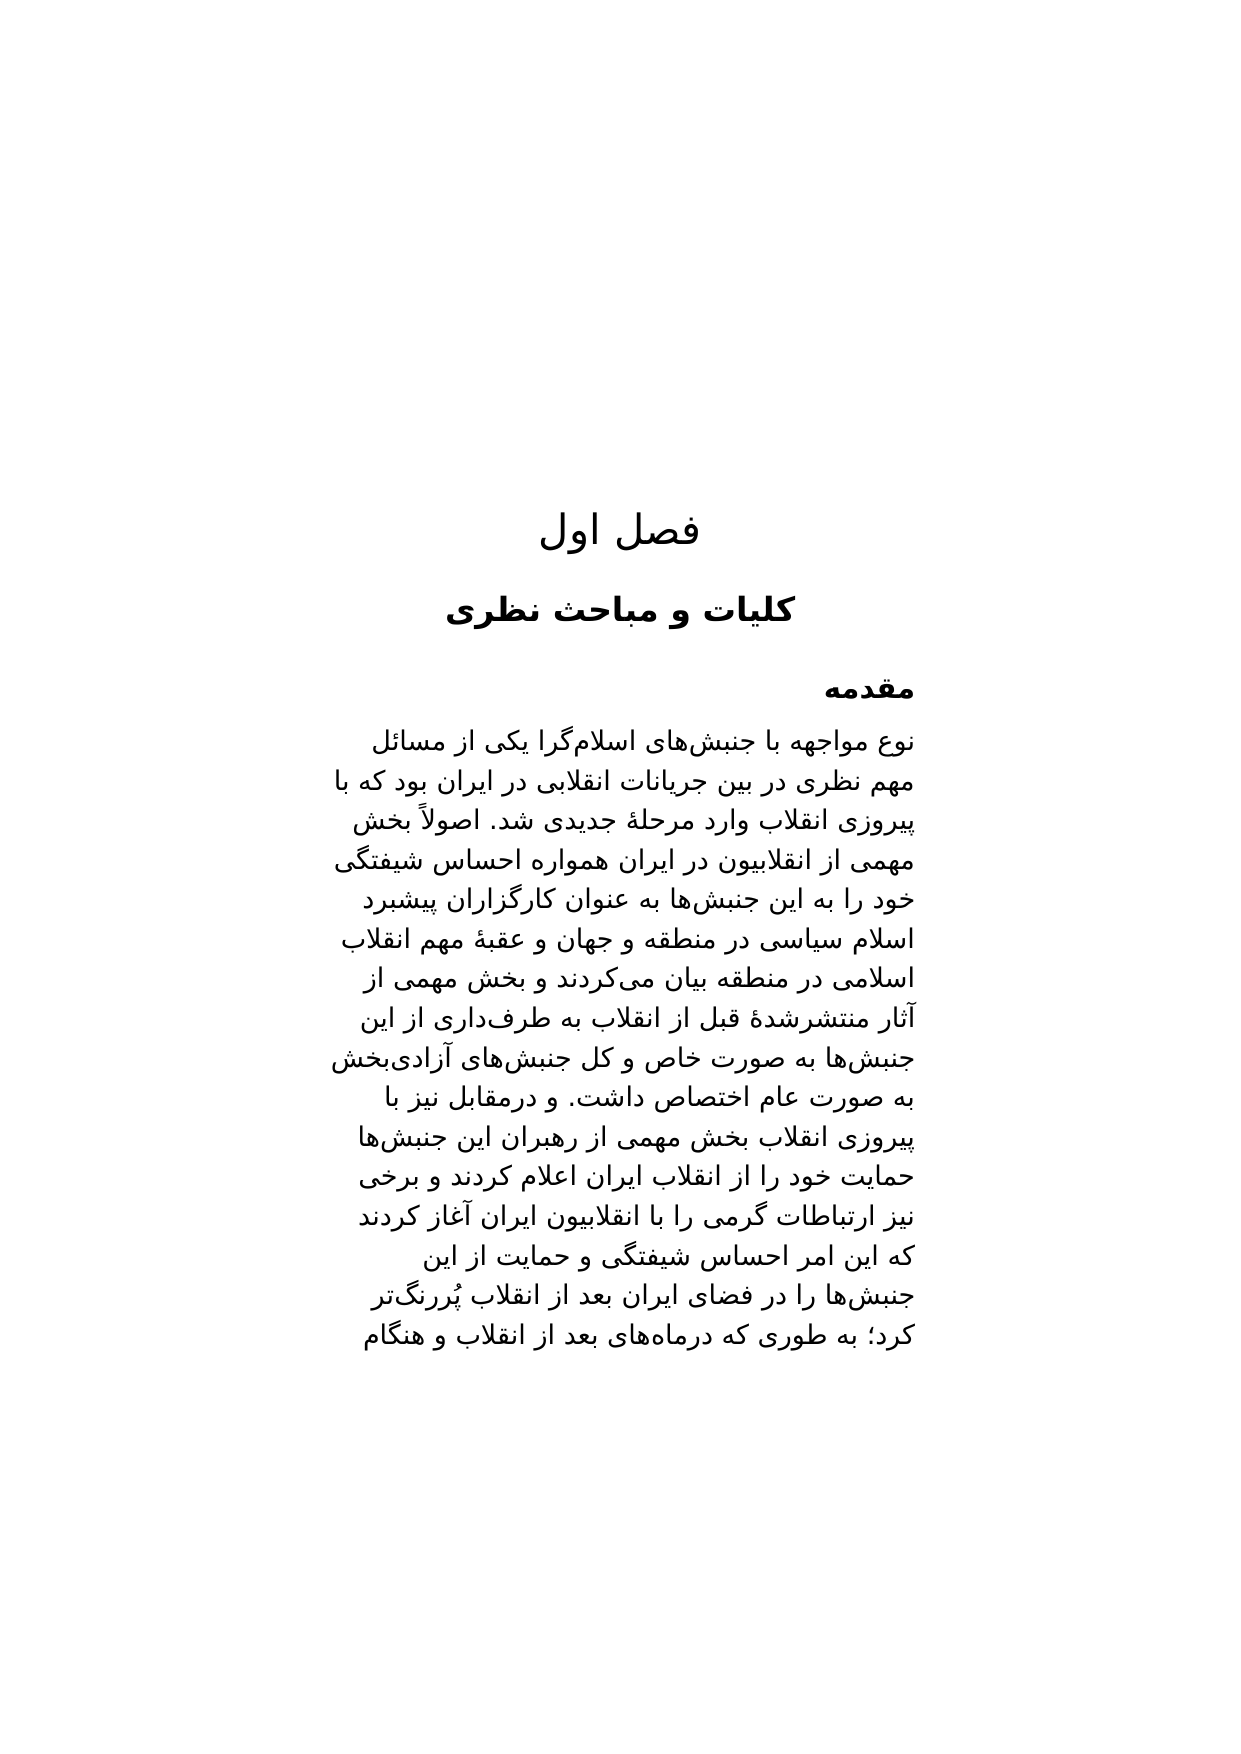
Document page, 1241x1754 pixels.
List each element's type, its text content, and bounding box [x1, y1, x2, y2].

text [325, 719, 915, 1352]
subtitle فصل اول [325, 512, 915, 552]
subtitle مقدمه [325, 667, 915, 706]
subtitle کلیات و مباحث نظری [325, 589, 915, 629]
